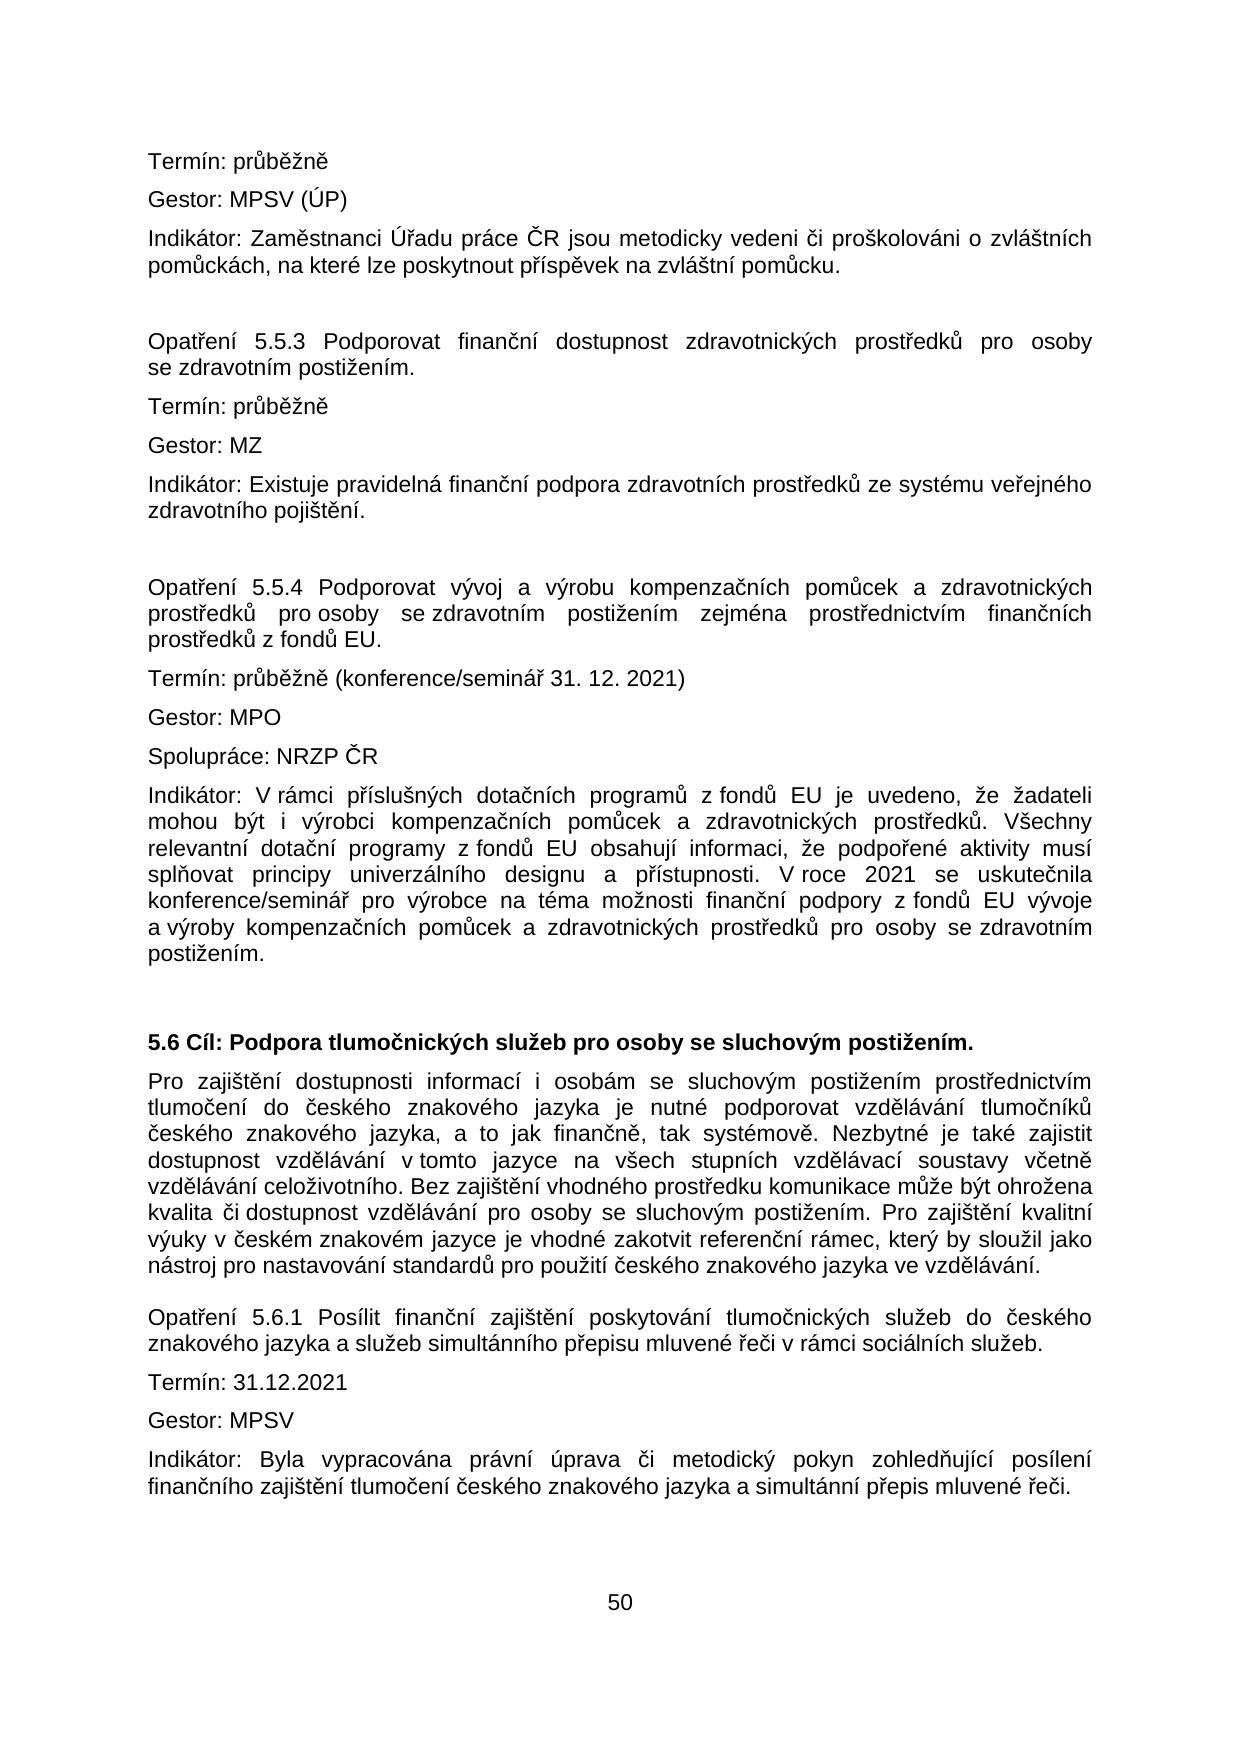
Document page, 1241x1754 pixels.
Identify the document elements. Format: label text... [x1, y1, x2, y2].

text Indikátor: Existuje pravidelná finanční podpora zdravotních prostředků ze systému veřejného zdravotního pojištění. [148, 471, 1093, 524]
text Gestor: MPSV [148, 1407, 1093, 1434]
text Opatření 5.5.3 Podporovat finanční dostupnost zdravotnických prostředků pro osoby se zdravotním postižením. [148, 328, 1093, 381]
text Termín: 31.12.2021 [148, 1369, 1093, 1395]
text Termín: průběžně (konference/seminář 31. 12. 2021) [148, 665, 1093, 692]
text Indikátor: Zaměstnanci Úřadu práce ČR jsou metodicky vedeni či proškolováni o zvláštních pomůckách, na které lze poskytnout příspěvek na zvláštní pomůcku. [148, 225, 1093, 278]
text Indikátor: Byla vypracována právní úprava či metodický pokyn zohledňující posílení finančního zajištění tlumočení českého znakového jazyka a simultánní přepis mluvené řeči. [148, 1446, 1093, 1499]
text Spolupráce: NRZP ČR [148, 743, 1093, 769]
text Termín: průběžně [148, 393, 1093, 419]
text Opatření 5.6.1 Posílit finanční zajištění poskytování tlumočnických služeb do českého znakového jazyka a služeb simultánního přepisu mluvené řeči v rámci sociálních služeb. [148, 1303, 1093, 1356]
text Termín: průběžně [148, 148, 1093, 174]
text Gestor: MPO [148, 704, 1093, 730]
text Pro zajištění dostupnosti informací i osobám se sluchovým postižením prostřednictvím tlumočení do českého znakového jazyka je nutné podporovat vzdělávání tlumočníků českého znakového jazyka, a to jak finančně, tak systémově. Nezbytné je také zajistit dostupnost vzdělávání v tomto jazyce na všech stupních vzdělávací soustavy včetně vzdělávání celoživotního. Bez zajištění vhodného prostředku komunikace může být ohrožena kvalita či dostupnost vzdělávání pro osoby se sluchovým postižením. Pro zajištění kvalitní výuky v českém znakovém jazyce je vhodné zakotvit referenční rámec, který by sloužil jako nástroj pro nastavování standardů pro použití českého znakového jazyka ve vzdělávání. [148, 1068, 1093, 1278]
text Gestor: MPSV (ÚP) [148, 186, 1093, 213]
text Opatření 5.5.4 Podporovat vývoj a výrobu kompenzačních pomůcek a zdravotnických prostředků pro osoby se zdravotním postižením zejména prostřednictvím finančních prostředků z fondů EU. [148, 574, 1093, 653]
text 5.6 Cíl: Podpora tlumočnických služeb pro osoby se sluchovým postižením. [148, 1029, 1093, 1055]
text Indikátor: V rámci příslušných dotačních programů z fondů EU je uvedeno, že žadateli mohou být i výrobci kompenzačních pomůcek a zdravotnických prostředků. Všechny relevantní dotační programy z fondů EU obsahují informaci, že podpořené aktivity musí splňovat principy univerzálního designu a přístupnosti. V roce 2021 se uskutečnila konference/seminář pro výrobce na téma možnosti finanční podpory z fondů EU vývoje a výroby kompenzačních pomůcek a zdravotnických prostředků pro osoby se zdravotním postižením. [148, 782, 1093, 966]
text Gestor: MZ [148, 432, 1093, 458]
